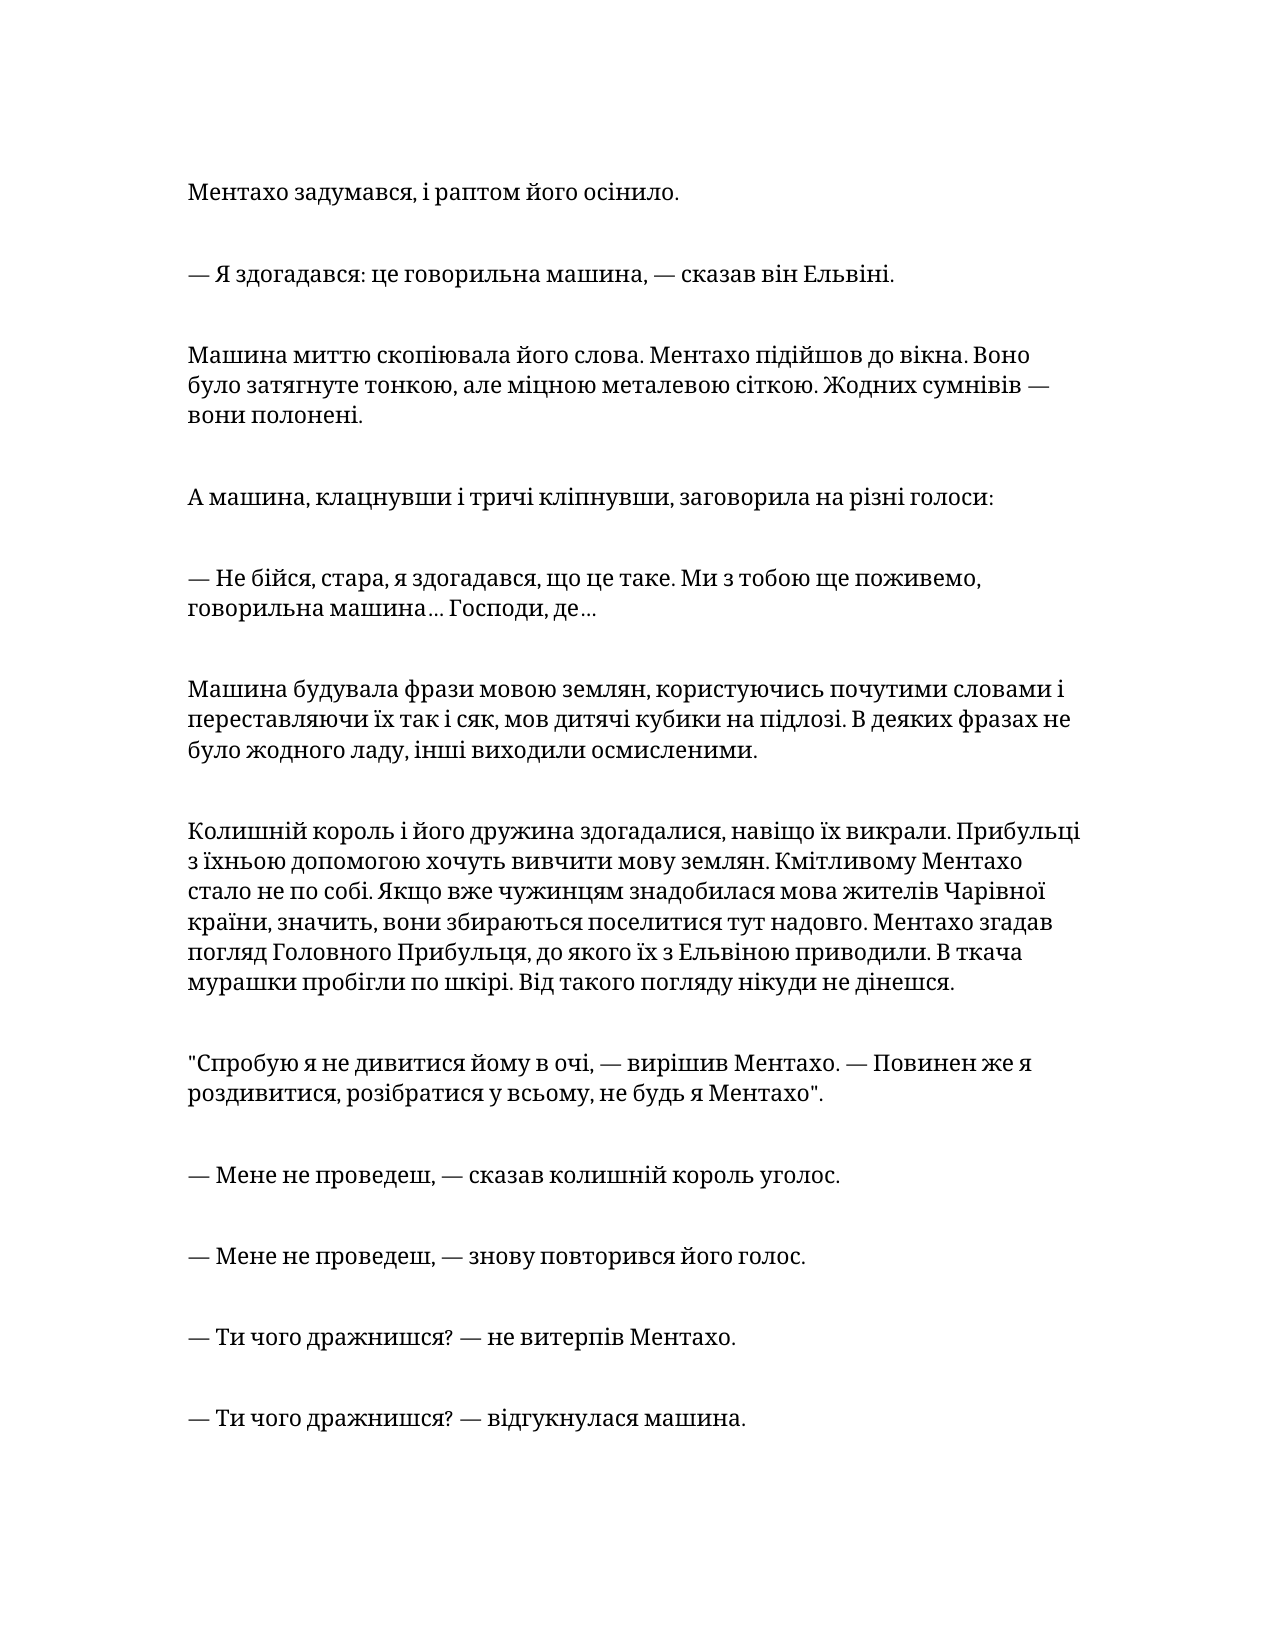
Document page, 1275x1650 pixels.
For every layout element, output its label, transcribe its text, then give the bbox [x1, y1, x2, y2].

text Колишній король і його дружина здогадалися, навіщо їх викрали. Прибульці з їхньою допомогою хочуть вивчити мову землян. Кмітливому Ментахо стало не по собі. Якщо вже чужинцям знадобилася мова жителів Чарівної країни, значить, вони збираються поселитися тут надовго. Ментахо згадав погляд Головного Прибульця, до якого їх з Ельвіною приводили. В ткача мурашки пробігли по шкірі. Від такого погляду нікуди не дінешся. [187, 788, 1087, 996]
text — Я здогадався: це говорильна машина, — сказав він Ельвіні. [187, 231, 1087, 288]
text Ментахо задумався, і раптом його осінило. [187, 150, 1087, 207]
text — Не бійся, стара, я здогадався, що це таке. Ми з тобою ще поживемо, говорильна машина… Господи, де… [187, 535, 1087, 622]
text — Мене не проведеш, — сказав колишній король уголос. [187, 1132, 1087, 1189]
text — Ти чого дражнишся? — відгукнулася машина. [187, 1376, 1087, 1433]
text Машина будувала фрази мовою землян, користуючись почутими словами і переставляючи їх так і сяк, мов дитячі кубики на підлозі. В деяких фразах не було жодного ладу, інші виходили осмисленими. [187, 647, 1087, 764]
text — Ти чого дражнишся? — не витерпів Ментахо. [187, 1295, 1087, 1351]
text — Мене не проведеш, — знову повторився його голос. [187, 1213, 1087, 1270]
text "Спробую я не дивитися йому в очі, — вирішив Ментахо. — Повинен же я роздивитися, розібратися у всьому, не будь я Ментахо". [187, 1021, 1087, 1108]
text А машина, клацнувши і тричі кліпнувши, заговорила на різні голоси: [187, 454, 1087, 511]
text Машина миттю скопіювала його слова. Ментахо підійшов до вікна. Воно було затягнуте тонкою, але міцною металевою сіткою. Жодних сумнівів — вони полонені. [187, 312, 1087, 429]
